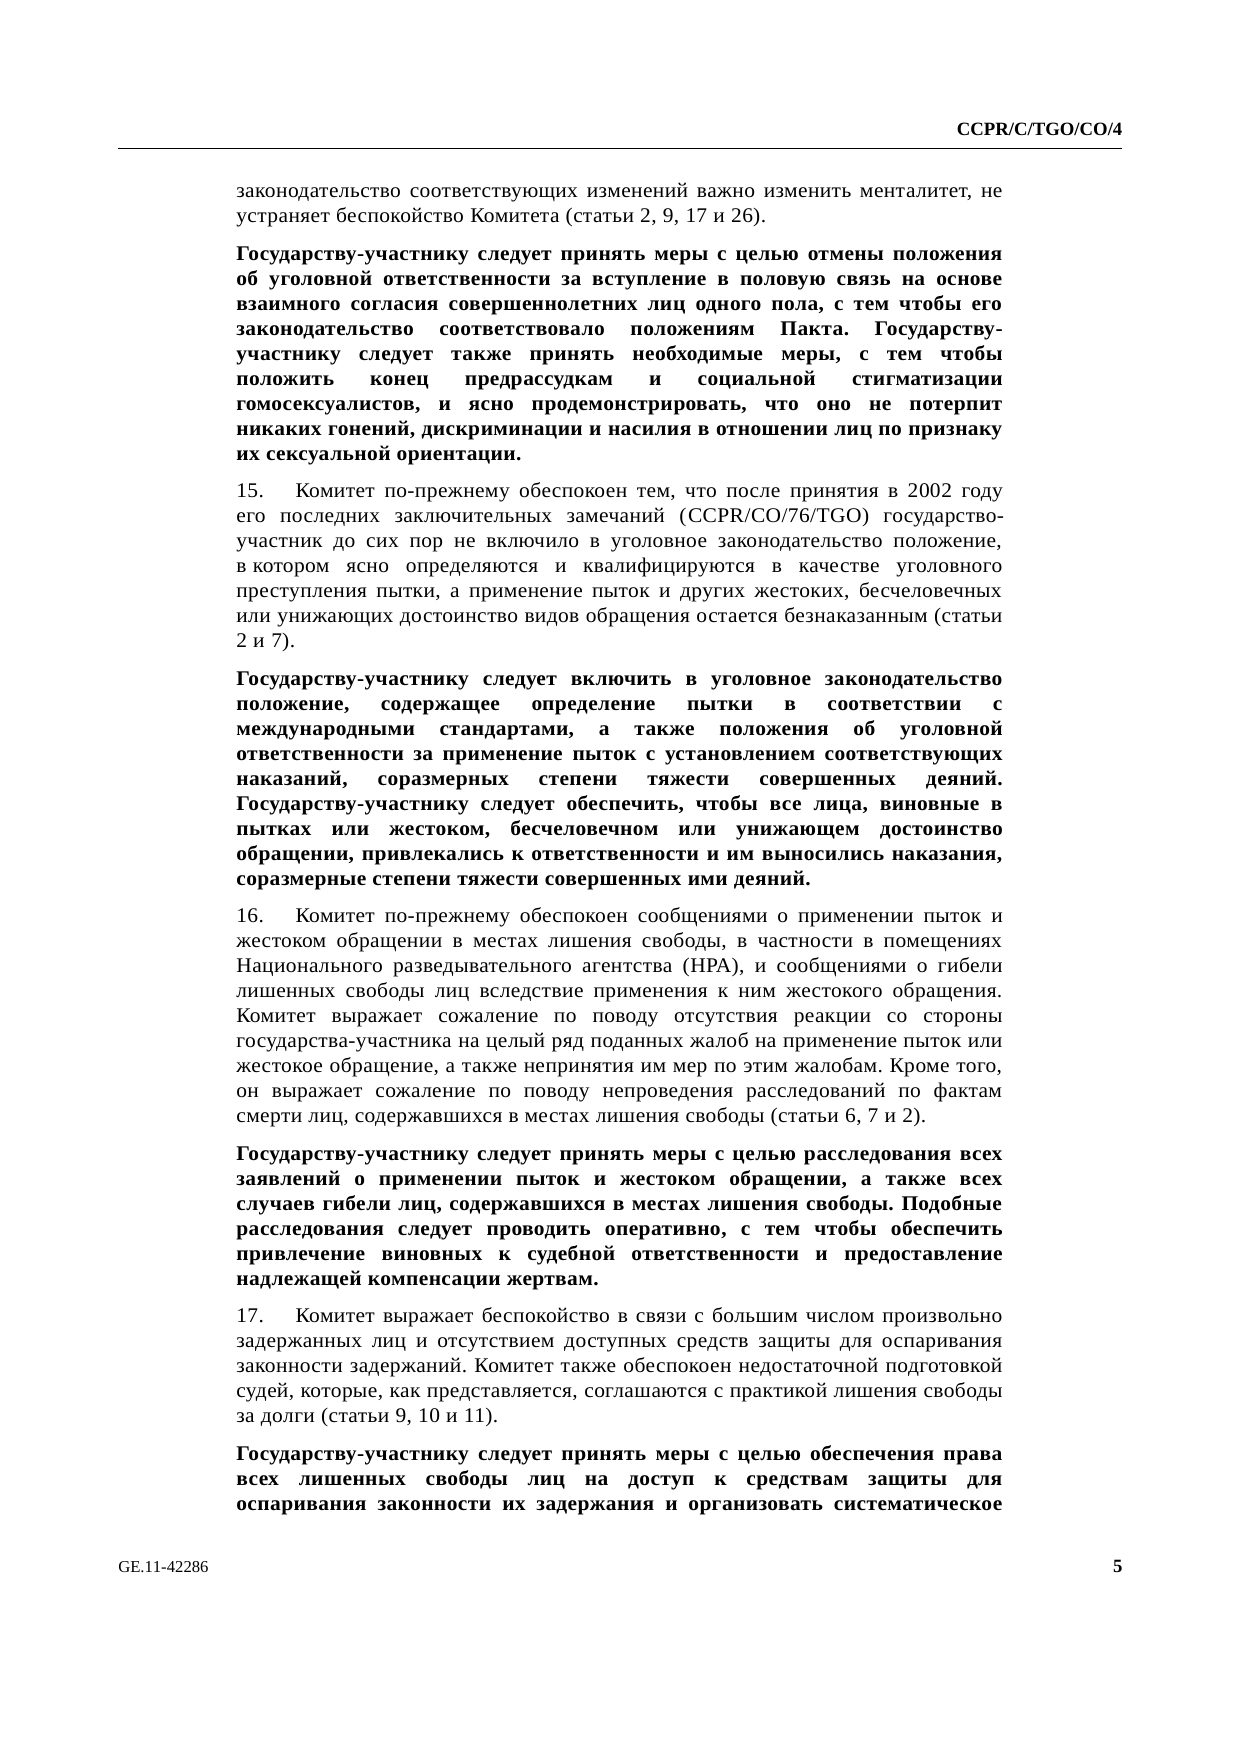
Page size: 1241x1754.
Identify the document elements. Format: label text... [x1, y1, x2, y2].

text 16. Комитет по-прежнему обеспокоен сообщениями о применении пыток и жестоком обращении в местах лишения свободы, в частности в помещениях Национального разведывательного агентства (НРА), и сообщениями о гибели лишенных свободы лиц вследствие применения к ним жестокого обращения. Комитет выражает сожаление по поводу отсутствия реакции со стороны государства-участника на целый ряд поданных жалоб на применение пыток или жестокое обращение, а также непринятия им мер по этим жалобам. Кроме того, он выражает сожаление по поводу непроведения расследований по фактам смерти лиц, содержавшихся в местах лишения свободы (статьи 6, 7 и 2). [236, 902, 1004, 1127]
text Государству-участнику следует принять меры с целью расследования всех заявлений о применении пыток и жестоком обращении, а также всех случаев гибели лиц, содержавшихся в местах лишения свободы. Подобные расследования следует проводить оперативно, с тем чтобы обеспечить привлечение виновных к судебной ответственности и предоставление надлежащей компенсации жертвам. [236, 1140, 1004, 1290]
text 17. Комитет выражает беспокойство в связи с большим числом произвольно задержанных лиц и отсутствием доступных средств защиты для оспаривания законности задержаний. Комитет также обеспокоен недостаточной подготовкой судей, которые, как представляется, соглашаются с практикой лишения свободы за долги (статьи 9, 10 и 11). [236, 1302, 1004, 1427]
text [236, 177, 1004, 227]
text Государству-участнику следует включить в уголовное законодательство положение, содержащее определение пытки в соответствии с международными стандартами, а также положения об уголовной ответственности за применение пыток с установлением соответствующих наказаний, соразмерных степени тяжести совершенных деяний. Государству-участнику следует обеспечить, чтобы все лица, виновные в пытках или жестоком, бесчеловечном или унижающем достоинство обращении, привлекались к ответственности и им выносились наказания, соразмерные степени тяжести совершенных ими деяний. [236, 665, 1004, 890]
text 15. Комитет по-прежнему обеспокоен тем, что после принятия в 2002 году его последних заключительных замечаний (CCPR/CO/76/TGO) государство-участник до сих пор не включило в уголовное законодательство положение, в котором ясно определяются и квалифицируются в качестве уголовного преступления пытки, а применение пыток и других жестоких, бесчеловечных или унижающих достоинство видов обращения остается безнаказанным (статьи 2 и 7). [236, 477, 1004, 652]
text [236, 1440, 1004, 1515]
text Государству-участнику следует принять меры с целью отмены положения об уголовной ответственности за вступление в половую связь на основе взаимного согласия совершеннолетних лиц одного пола, с тем чтобы его законодательство соответствовало положениям Пакта. Государству-участнику следует также принять необходимые меры, с тем чтобы положить конец предрассудкам и социальной стигматизации гомосексуалистов, и ясно продемонстрировать, что оно не потерпит никаких гонений, дискриминации и насилия в отношении лиц по признаку их сексуальной ориентации. [236, 240, 1004, 465]
